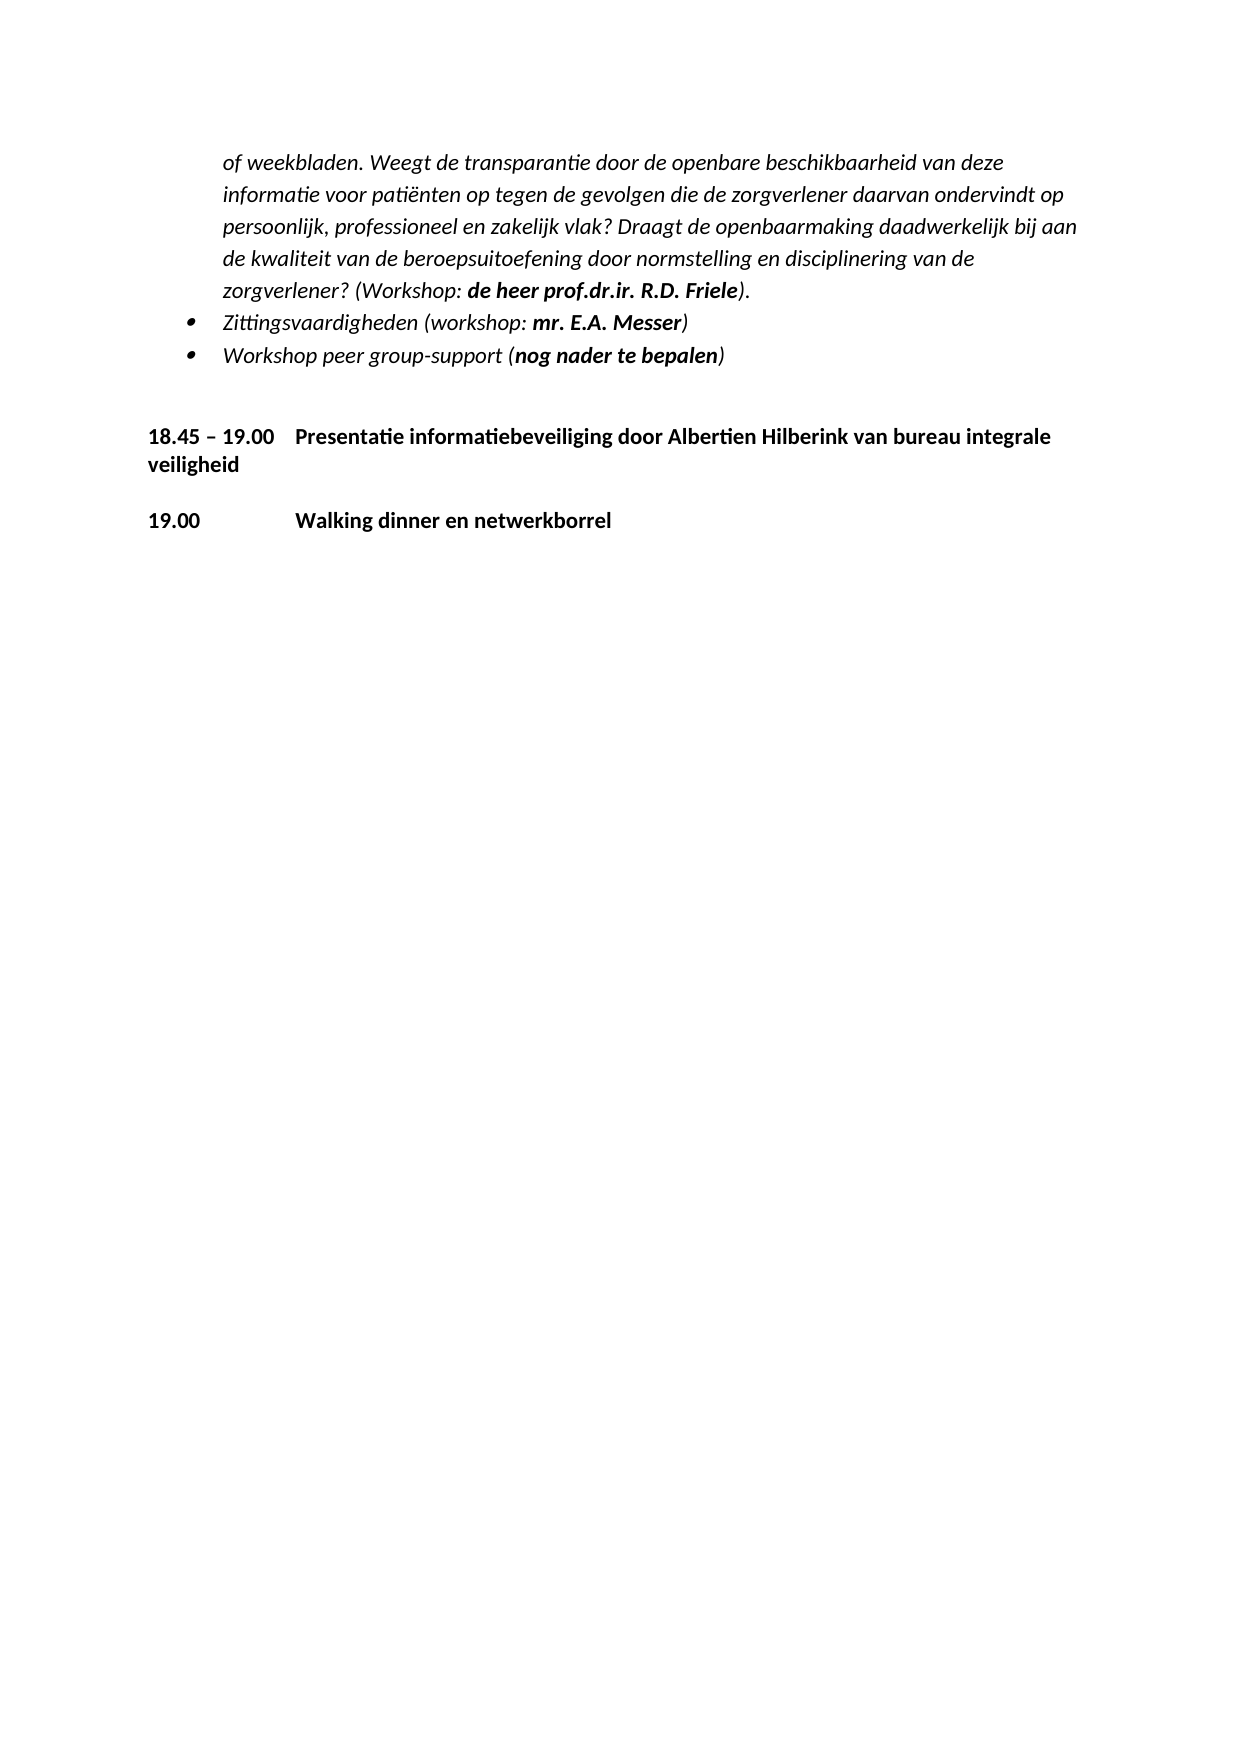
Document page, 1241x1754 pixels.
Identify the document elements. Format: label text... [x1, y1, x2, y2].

text 18.45 – 19.00 Presentatie informatiebeveiliging door Albertien Hilberink van bureau integrale veiligheid [148, 422, 1093, 478]
list Zittingsvaardigheden (workshop: mr. E.A. Messer) [185, 308, 1093, 337]
list Workshop peer group-support (nog nader te bepalen) [185, 341, 1093, 369]
text 19.00 Walking dinner en netwerkborrel [148, 506, 1093, 534]
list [185, 148, 1093, 304]
